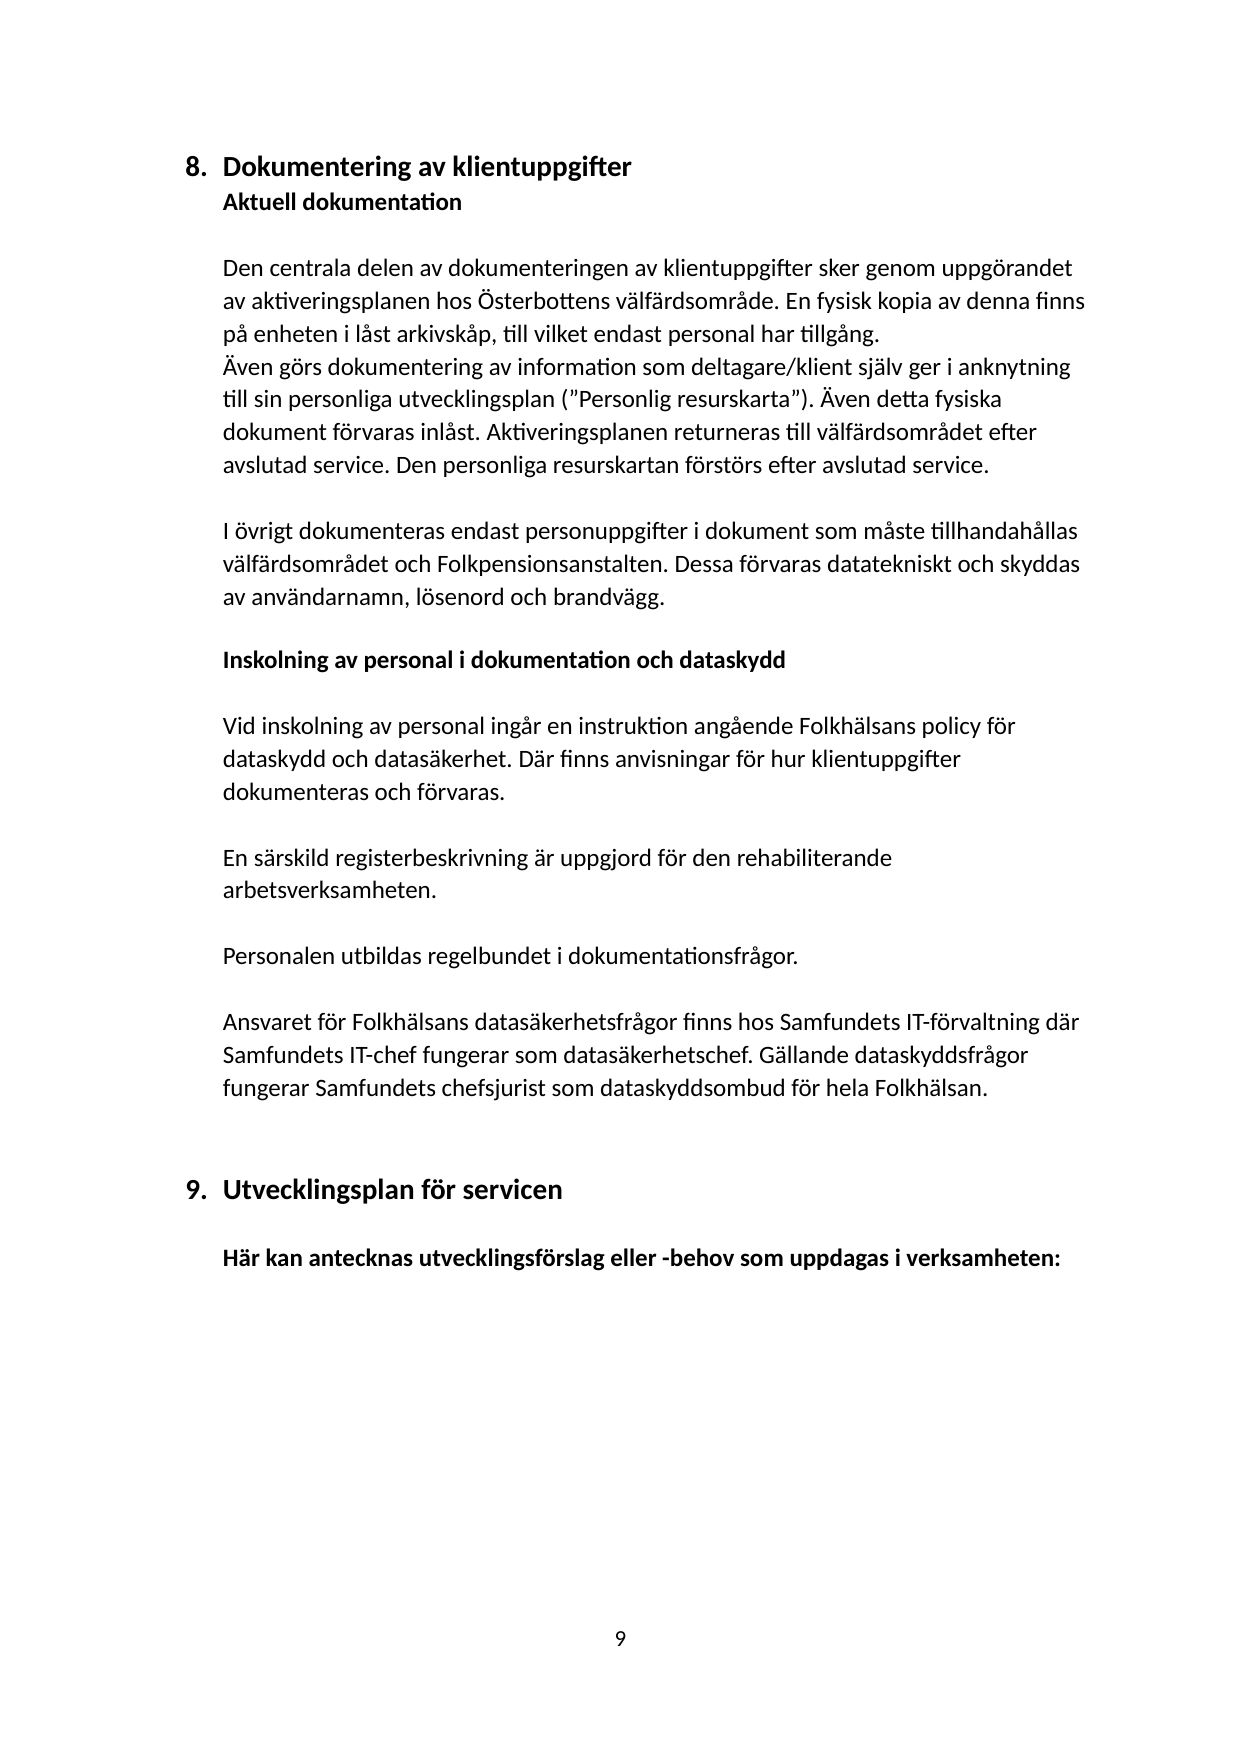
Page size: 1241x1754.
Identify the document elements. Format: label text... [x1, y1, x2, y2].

list Dokumentering av klientuppgifter [185, 148, 1093, 183]
list Den centrala delen av dokumenteringen av klientuppgifter sker genom uppgörandet av aktiveringsplanen hos Österbottens välfärdsområde. En fysisk kopia av denna finns på enheten i låst arkivskåp, till vilket endast personal har tillgång. [223, 252, 1093, 348]
list Inskolning av personal i dokumentation och dataskydd [223, 644, 1093, 675]
list Aktuell dokumentation [223, 186, 1093, 217]
list Vid inskolning av personal ingår en instruktion angående Folkhälsans policy för dataskydd och datasäkerhet. Där finns anvisningar för hur klientuppgifter dokumenteras och förvaras. [223, 710, 1093, 806]
list Personalen utbildas regelbundet i dokumentationsfrågor. [223, 940, 1093, 971]
list Ansvaret för Folkhälsans datasäkerhetsfrågor finns hos Samfundets IT-förvaltning där Samfundets IT-chef fungerar som datasäkerhetschef. Gällande dataskyddsfrågor fungerar Samfundets chefsjurist som dataskyddsombud för hela Folkhälsan. [223, 1006, 1093, 1103]
list Här kan antecknas utvecklingsförslag eller -behov som uppdagas i verksamheten: [223, 1242, 1093, 1273]
list En särskild registerbeskrivning är uppgjord för den rehabiliterande arbetsverksamheten. [223, 842, 1093, 905]
list Utvecklingsplan för servicen [185, 1171, 1093, 1206]
list I övrigt dokumenteras endast personuppgifter i dokument som måste tillhandahållas välfärdsområdet och Folkpensionsanstalten. Dessa förvaras datatekniskt och skyddas av användarnamn, lösenord och brandvägg. [223, 515, 1093, 612]
list Även görs dokumentering av information som deltagare/klient själv ger i anknytning till sin personliga utvecklingsplan (”Personlig resurskarta”). Även detta fysiska dokument förvaras inlåst. Aktiveringsplanen returneras till välfärdsområdet efter avslutad service. Den personliga resurskartan förstörs efter avslutad service. [223, 351, 1093, 480]
